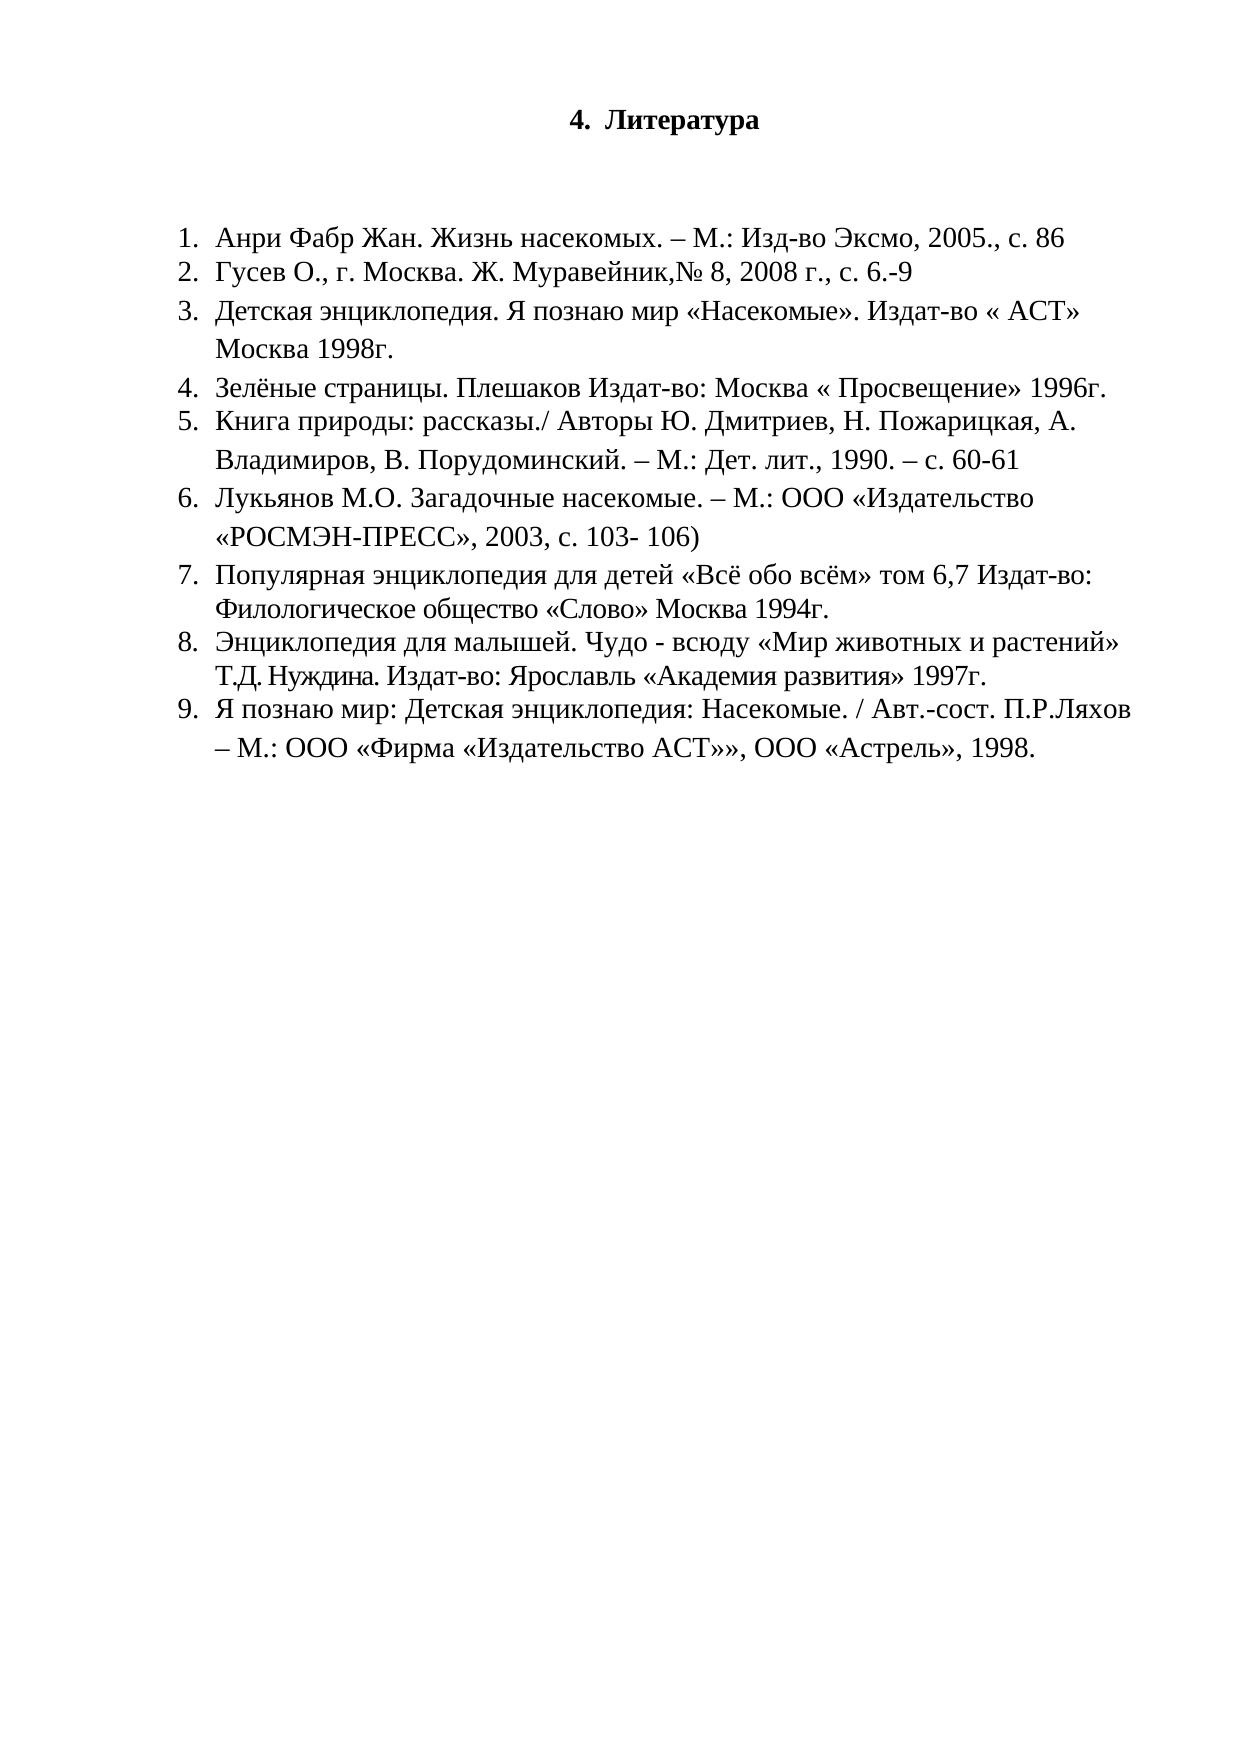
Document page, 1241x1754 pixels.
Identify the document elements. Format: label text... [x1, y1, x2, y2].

list Популярная энциклопедия для детей «Всё обо всём» том 6,7 Издат-во: Филологическое общество «Слово» Москва 1994г. [177, 557, 1152, 624]
list Анри Фабр Жан. Жизнь насекомых. – М.: Изд-во Эксмо, 2005., с. 86 [177, 221, 1152, 254]
list Книга природы: рассказы./ Авторы Ю. Дмитриев, Н. Пожарицкая, А. Владимиров, В. Порудоминский. – М.: Дет. лит., 1990. – с. 60-61 [177, 403, 1152, 475]
list Лукьянов М.О. Загадочные насекомые. – М.: ООО «Издательство «РОСМЭН-ПРЕСС», 2003, с. 103- 106) [177, 480, 1152, 552]
list Детская энциклопедия. Я познаю мир «Насекомые». Издат-во « ACT» Москва 1998г. [177, 293, 1152, 365]
text 4. Литература [177, 102, 1152, 135]
list Энциклопедия для малышей. Чудо - всюду «Мир животных и растений» Т.Д. Нуждина. Издат-во: Ярославль «Академия развития» 1997г. [177, 624, 1152, 692]
list Гусев О., г. Москва. Ж. Муравейник,№ 8, ., с. 6.-9 [177, 254, 1152, 288]
list Зелёные страницы. Плешаков Издат-во: Москва « Просвещение» 1996г. [177, 370, 1152, 403]
list Я познаю мир: Детская энциклопедия: Насекомые. / Авт.-сост. П.Р.Ляхов – М.: ООО «Фирма «Издательство АСТ»», ООО «Астрель», 1998. [177, 692, 1152, 764]
